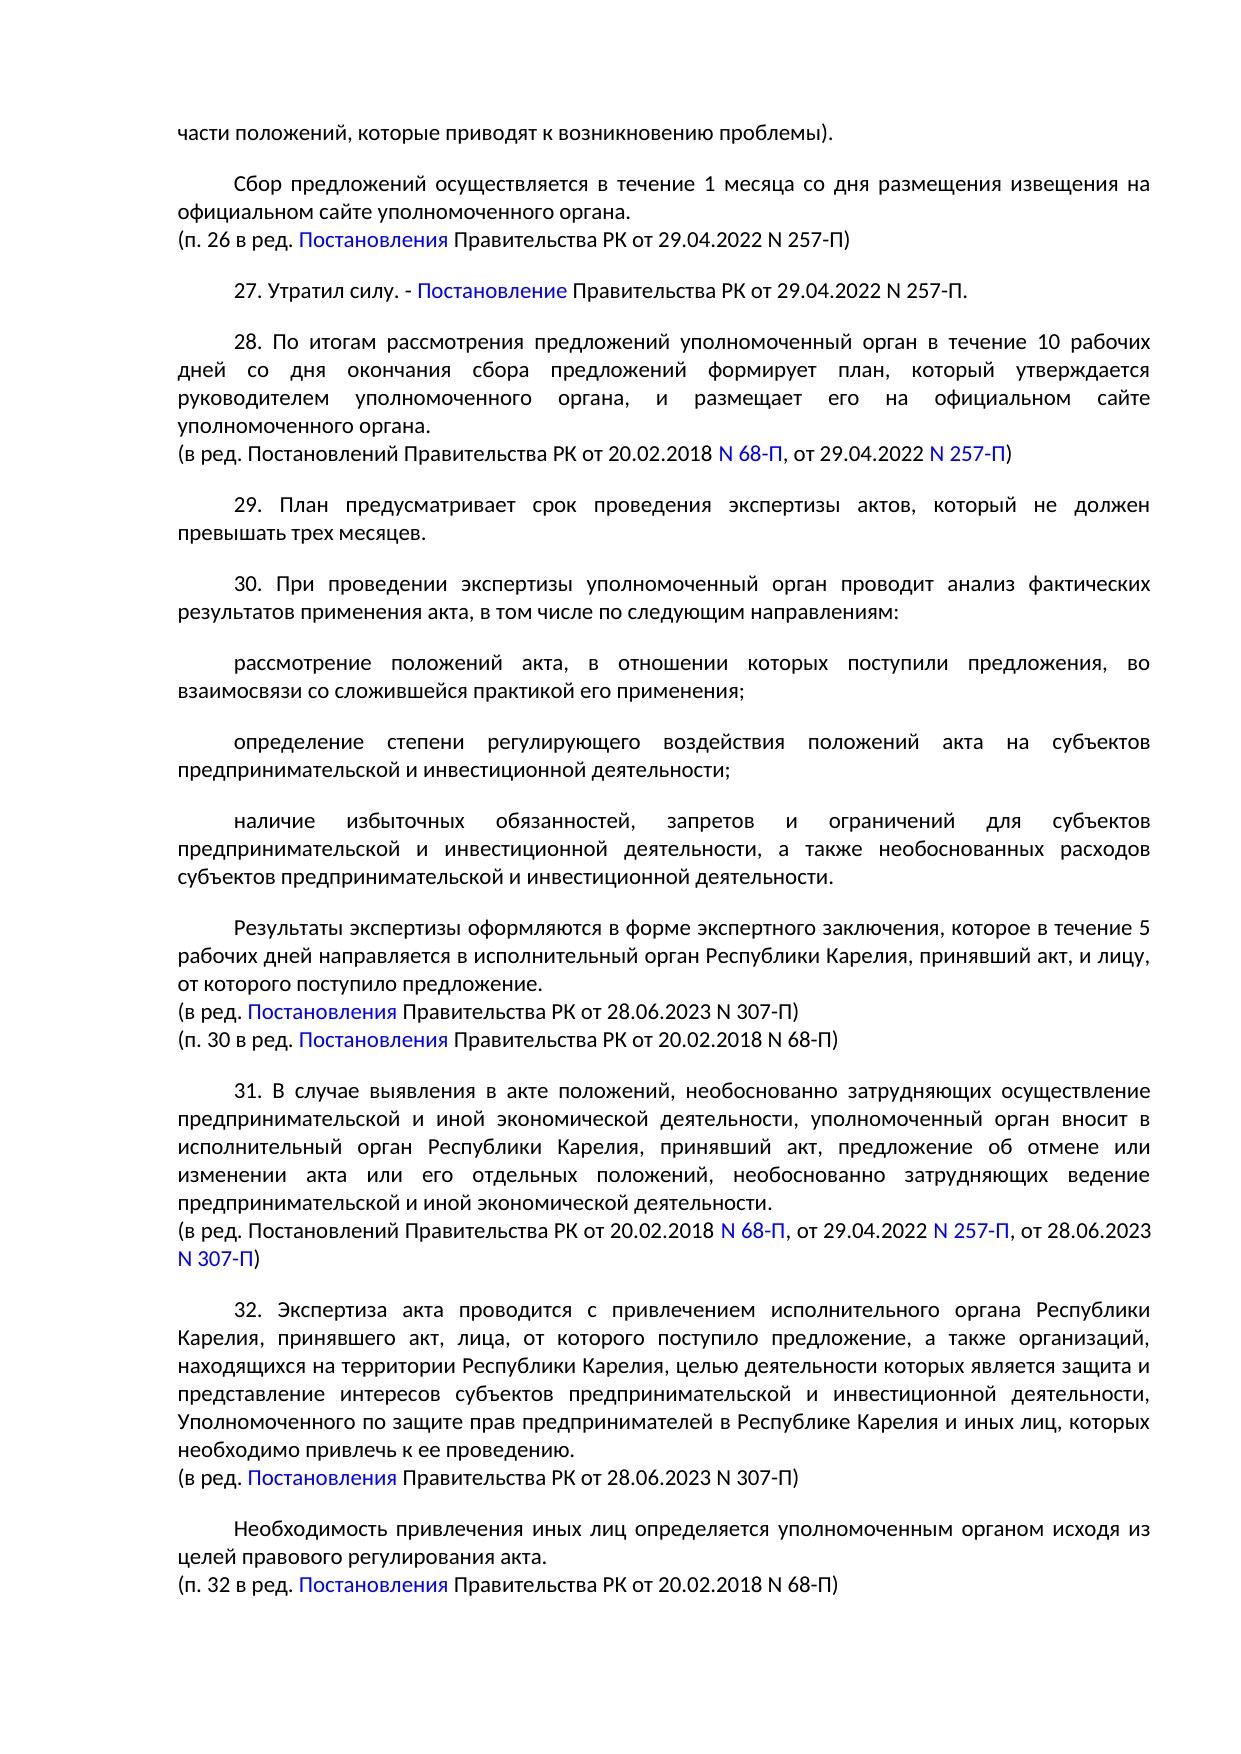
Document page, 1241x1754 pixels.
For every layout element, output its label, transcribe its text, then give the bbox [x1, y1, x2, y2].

text (п. 30 в ред. Постановления Правительства РК от 20.02.2018 N 68-П) [177, 1025, 1152, 1053]
text (п. 32 в ред. Постановления Правительства РК от 20.02.2018 N 68-П) [177, 1570, 1152, 1598]
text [177, 118, 1152, 146]
text определение степени регулирующего воздействия положений акта на субъектов предпринимательской и инвестиционной деятельности; [177, 727, 1152, 783]
text 28. По итогам рассмотрения предложений уполномоченный орган в течение 10 рабочих дней со дня окончания сбора предложений формирует план, который утверждается руководителем уполномоченного органа, и размещает его на официальном сайте уполномоченного органа. [177, 327, 1152, 439]
text (в ред. Постановления Правительства РК от 28.06.2023 N 307-П) [177, 997, 1152, 1025]
text (п. 26 в ред. Постановления Правительства РК от 29.04.2022 N 257-П) [177, 225, 1152, 253]
text 31. В случае выявления в акте положений, необоснованно затрудняющих осуществление предпринимательской и иной экономической деятельности, уполномоченный орган вносит в исполнительный орган Республики Карелия, принявший акт, предложение об отмене или изменении акта или его отдельных положений, необоснованно затрудняющих ведение предпринимательской и иной экономической деятельности. [177, 1076, 1152, 1216]
text рассмотрение положений акта, в отношении которых поступили предложения, во взаимосвязи со сложившейся практикой его применения; [177, 648, 1152, 704]
text (в ред. Постановлений Правительства РК от 20.02.2018 N 68-П, от 29.04.2022 N 257-П, от 28.06.2023 N 307-П) [177, 1216, 1152, 1272]
text Необходимость привлечения иных лиц определяется уполномоченным органом исходя из целей правового регулирования акта. [177, 1514, 1152, 1570]
text 29. План предусматривает срок проведения экспертизы актов, который не должен превышать трех месяцев. [177, 490, 1152, 546]
text 32. Экспертиза акта проводится с привлечением исполнительного органа Республики Карелия, принявшего акт, лица, от которого поступило предложение, а также организаций, находящихся на территории Республики Карелия, целью деятельности которых является защита и представление интересов субъектов предпринимательской и инвестиционной деятельности, Уполномоченного по защите прав предпринимателей в Республике Карелия и иных лиц, которых необходимо привлечь к ее проведению. [177, 1295, 1152, 1463]
text (в ред. Постановлений Правительства РК от 20.02.2018 N 68-П, от 29.04.2022 N 257-П) [177, 439, 1152, 467]
text 27. Утратил силу. - Постановление Правительства РК от 29.04.2022 N 257-П. [177, 276, 1152, 304]
text (в ред. Постановления Правительства РК от 28.06.2023 N 307-П) [177, 1463, 1152, 1491]
text Сбор предложений осуществляется в течение 1 месяца со дня размещения извещения на официальном сайте уполномоченного органа. [177, 169, 1152, 225]
text наличие избыточных обязанностей, запретов и ограничений для субъектов предпринимательской и инвестиционной деятельности, а также необоснованных расходов субъектов предпринимательской и инвестиционной деятельности. [177, 806, 1152, 890]
text 30. При проведении экспертизы уполномоченный орган проводит анализ фактических результатов применения акта, в том числе по следующим направлениям: [177, 569, 1152, 625]
text Результаты экспертизы оформляются в форме экспертного заключения, которое в течение 5 рабочих дней направляется в исполнительный орган Республики Карелия, принявший акт, и лицу, от которого поступило предложение. [177, 913, 1152, 997]
